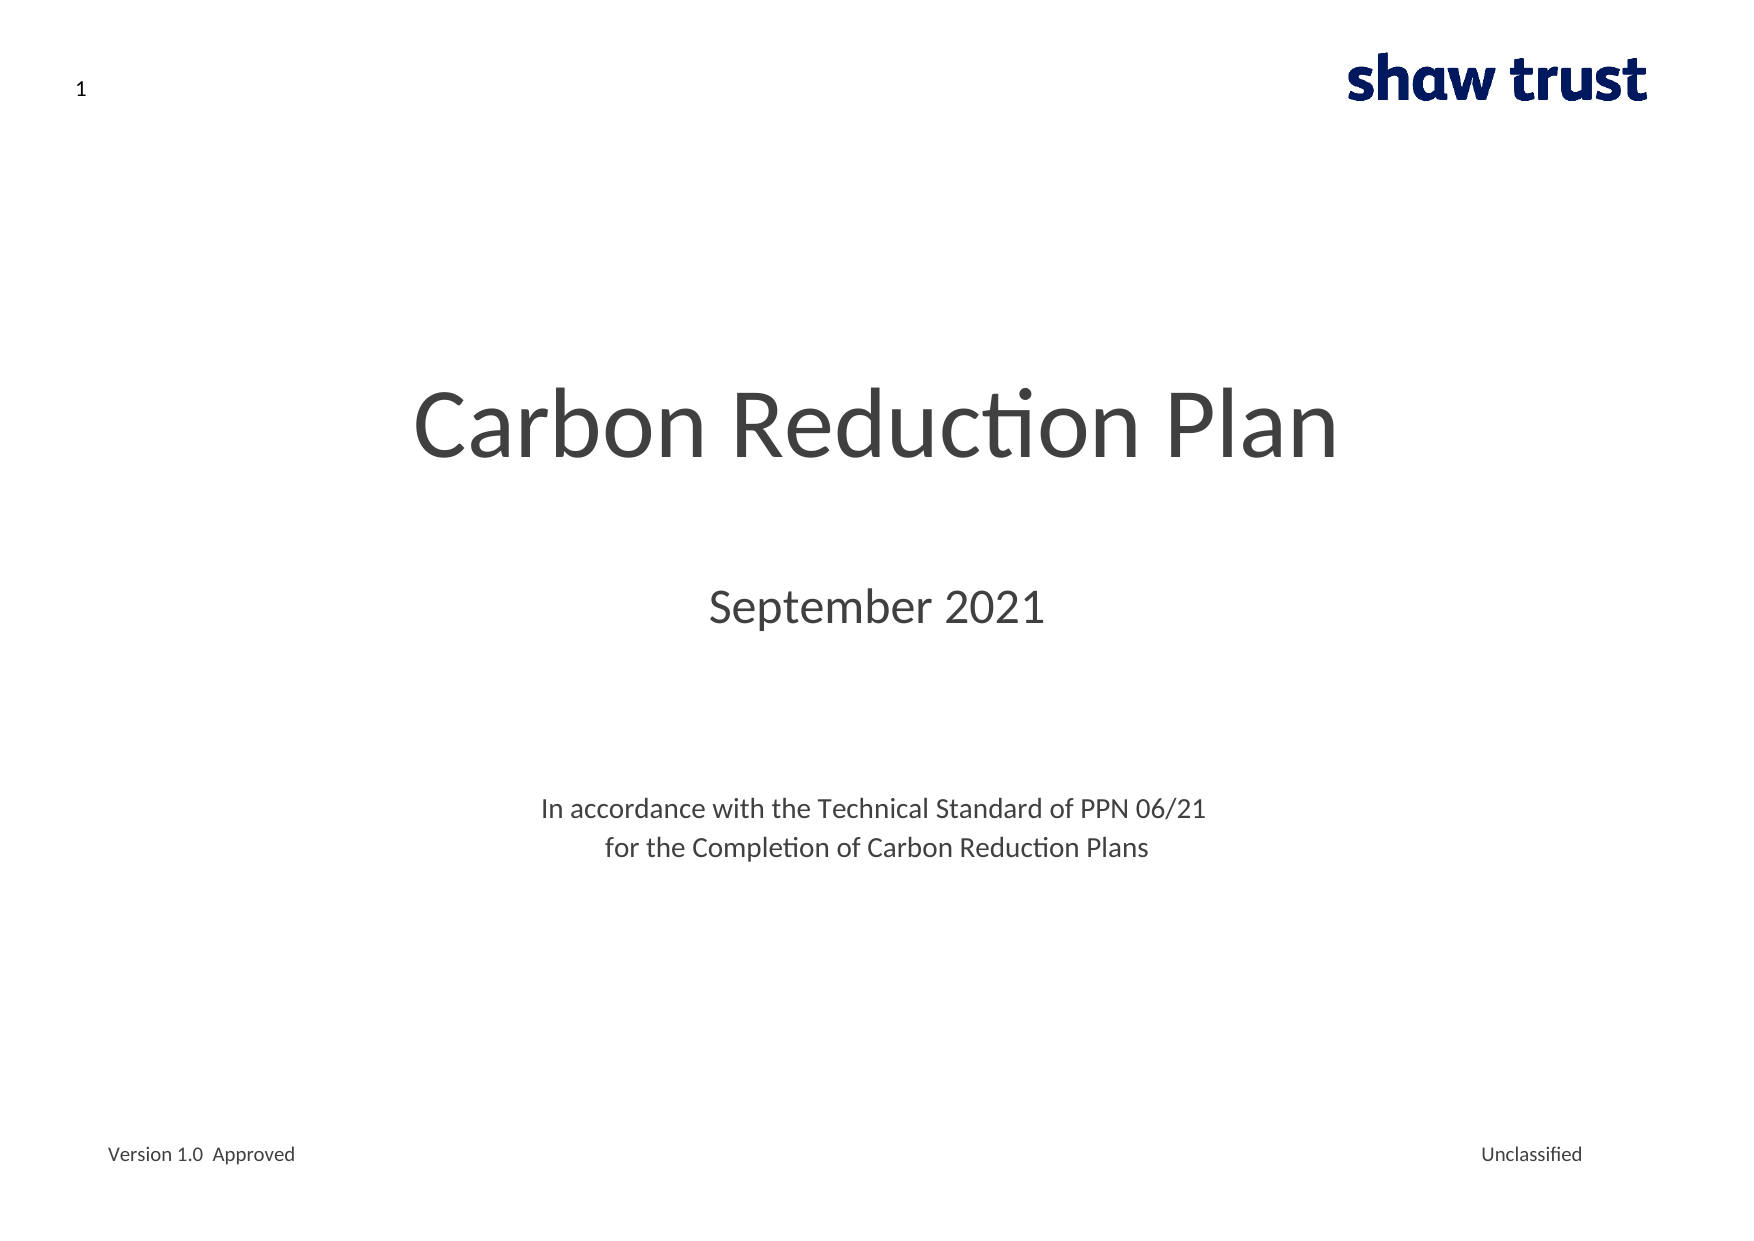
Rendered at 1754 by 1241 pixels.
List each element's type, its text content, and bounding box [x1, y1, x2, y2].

picture [1317, 20, 1679, 133]
text Carbon Reduction Plan [75, 361, 1679, 483]
text September 2021 [75, 575, 1679, 636]
text In accordance with the Technical Standard of PPN 06/21 for the Completion of Carbon Reduction Plans [75, 790, 1679, 864]
